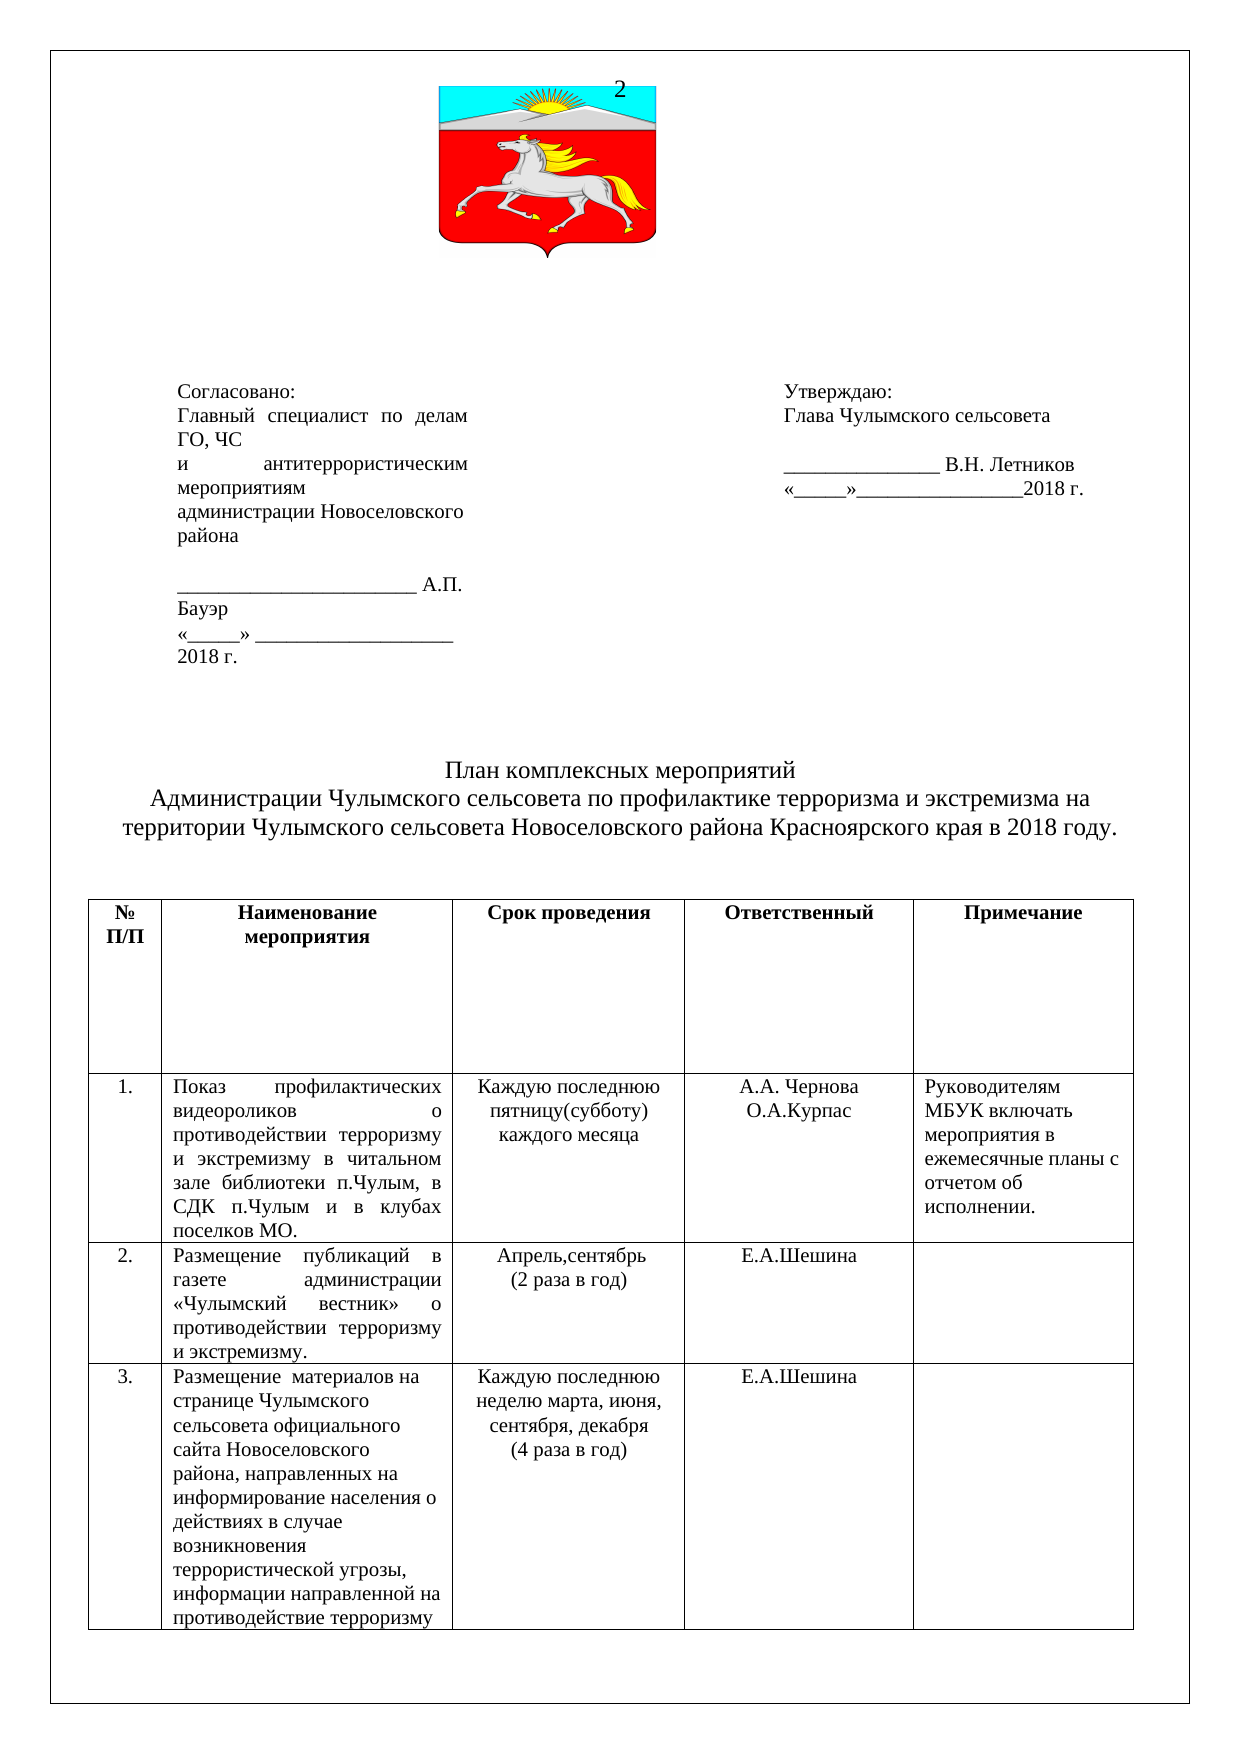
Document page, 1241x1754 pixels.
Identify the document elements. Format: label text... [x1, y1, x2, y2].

table_cell [914, 1364, 1133, 1629]
table_cell Показ профилактических видеороликов о противодействии терроризму и экстремизму в читальном зале библиотеки п.Чулым, в СДК п.Чулым и в клубах поселков МО. [162, 1074, 452, 1242]
table_cell А.А. Чернова О.А.Курпас [685, 1074, 913, 1242]
table_header Утверждаю: Глава Чулымского сельсовета _______________ В.Н. Летников «_____»________________2018 г. [479, 379, 1133, 668]
table_cell 1. [89, 1074, 161, 1242]
table_header № П/П [89, 900, 161, 1072]
table_cell Размещение публикаций в газете администрации «Чулымский вестник» о противодействии терроризму и экстремизму. [162, 1243, 452, 1363]
text План комплексных мероприятий [118, 755, 1122, 783]
table_header Срок проведения [453, 900, 684, 1072]
table_cell 2. [89, 1243, 161, 1363]
table_header Согласовано: Главный специалист по делам ГО, ЧС и антитеррористическим мероприятиям администрации Новоселовского района _______________________ А.П. Бауэр «_____» ___________________ 2018 г. [107, 379, 479, 668]
picture [438, 86, 657, 258]
table_header Наименование мероприятия [162, 900, 452, 1072]
table_cell 3. [89, 1364, 161, 1629]
table_cell Е.А.Шешина [685, 1364, 913, 1629]
table_header Примечание [914, 900, 1133, 1072]
text Администрации Чулымского сельсовета по профилактике терроризма и экстремизма на территории Чулымского сельсовета Новоселовского района Красноярского края в 2018 году. [118, 783, 1122, 841]
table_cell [453, 1364, 684, 1629]
table_header Ответственный [685, 900, 913, 1072]
table_cell Руководителям МБУК включать мероприятия в ежемесячные планы с отчетом об исполнении. [914, 1074, 1133, 1242]
table_cell Е.А.Шешина [685, 1243, 913, 1363]
table_cell [914, 1243, 1133, 1363]
table_cell Каждую последнюю пятницу(субботу) каждого месяца [453, 1074, 684, 1242]
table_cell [162, 1364, 452, 1629]
table_cell Апрель,сентябрь (2 раза в год) [453, 1243, 684, 1363]
